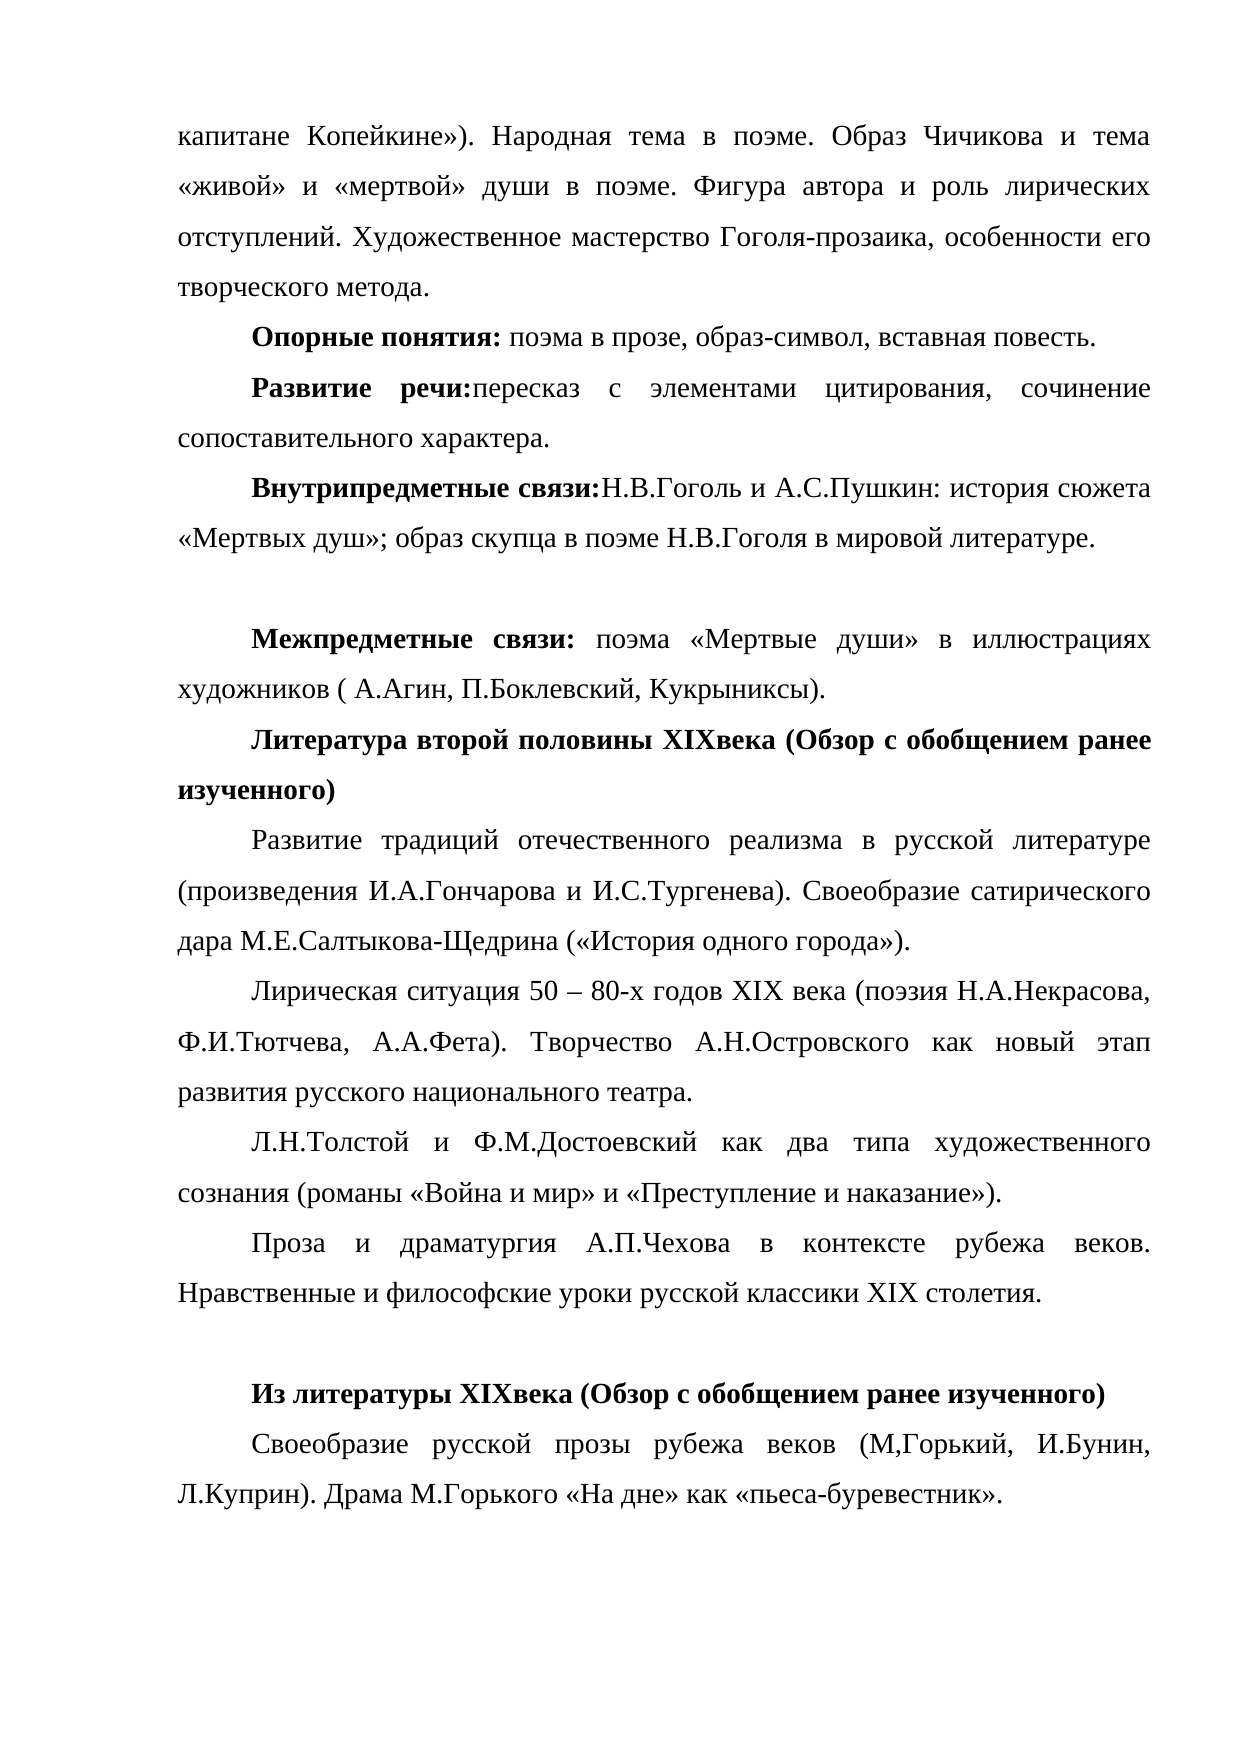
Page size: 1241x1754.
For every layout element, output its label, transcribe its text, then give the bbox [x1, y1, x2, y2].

text Из литературы XIXвека (Обзор с обобщением ранее изученного) [177, 1376, 1152, 1409]
text Внутрипредметные связи:Н.В.Гоголь и А.С.Пушкин: история сюжета «Мертвых душ»; образ скупца в поэме Н.В.Гоголя в мировой литературе. [177, 470, 1152, 554]
text Своеобразие русской прозы рубежа веков (М,Горький, И.Бунин, Л.Куприн). Драма М.Горького «На дне» как «пьеса-буревестник». [177, 1426, 1152, 1510]
text Опорные понятия: поэма в прозе, образ-символ, вставная повесть. [177, 319, 1152, 353]
text Развитие речи:пересказ с элементами цитирования, сочинение сопоставительного характера. [177, 370, 1152, 453]
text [177, 118, 1152, 303]
text Межпредметные связи: поэма «Мертвые души» в иллюстрациях художников ( А.Агин, П.Боклевский, Кукрыниксы). [177, 621, 1152, 705]
text Проза и драматургия А.П.Чехова в контексте рубежа веков. Нравственные и философские уроки русской классики XIX столетия. [177, 1225, 1152, 1309]
text Л.Н.Толстой и Ф.М.Достоевский как два типа художественного сознания (романы «Война и мир» и «Преступление и наказание»). [177, 1124, 1152, 1208]
text Развитие традиций отечественного реализма в русской литературе (произведения И.А.Гончарова и И.С.Тургенева). Своеобразие сатирического дара М.Е.Салтыкова-Щедрина («История одного города»). [177, 822, 1152, 957]
text Лирическая ситуация 50 – 80-х годов XIX века (поэзия Н.А.Некрасова, Ф.И.Тютчева, А.А.Фета). Творчество А.Н.Островского как новый этап развития русского национального театра. [177, 973, 1152, 1108]
text Литература второй половины XIXвека (Обзор с обобщением ранее изученного) [177, 722, 1152, 806]
